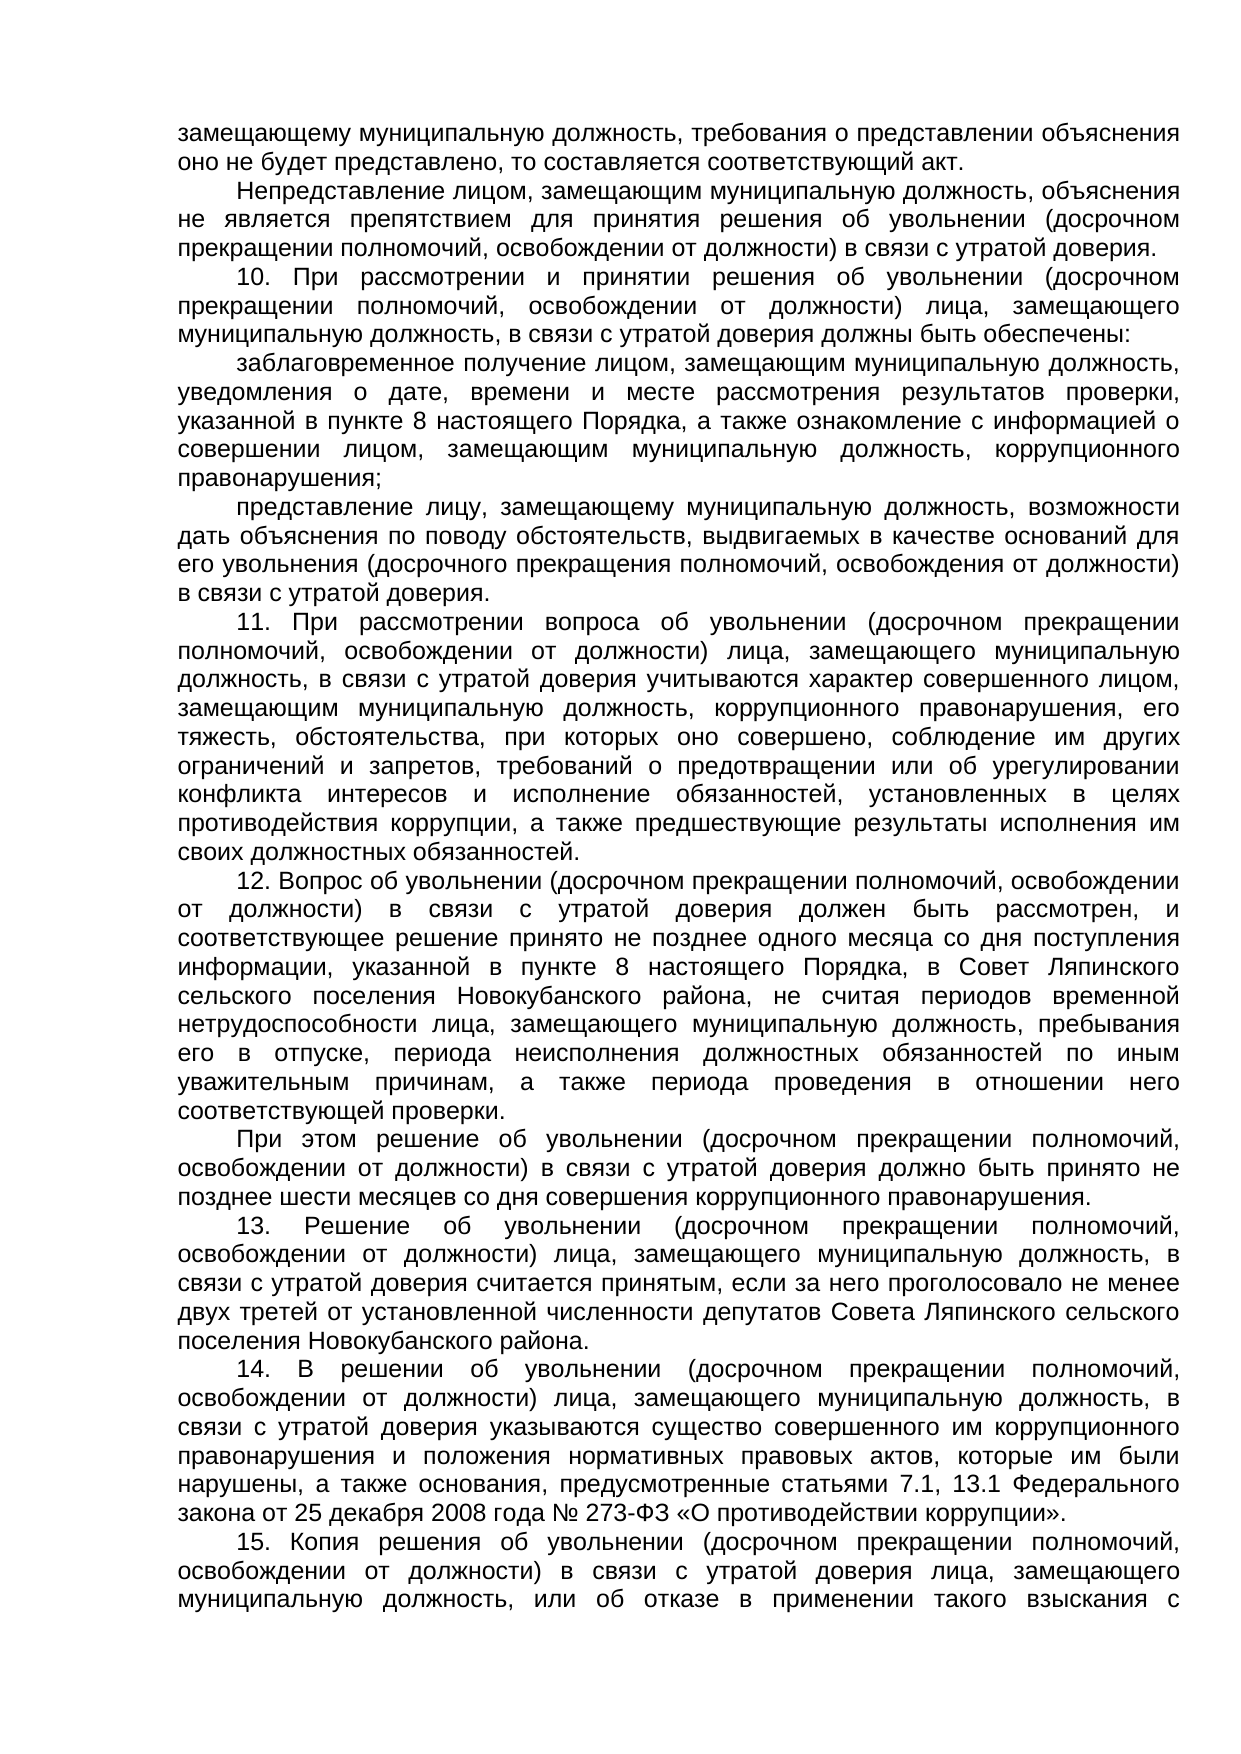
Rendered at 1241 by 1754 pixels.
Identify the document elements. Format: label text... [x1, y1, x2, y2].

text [177, 1527, 1181, 1613]
text 11. При рассмотрении вопроса об увольнении (досрочном прекращении полномочий, освобождении от должности) лица, замещающего муниципальную должность, в связи с утратой доверия учитываются характер совершенного лицом, замещающим муниципальную должность, коррупционного правонарушения, его тяжесть, обстоятельства, при которых оно совершено, соблюдение им других ограничений и запретов, требований о предотвращении или об урегулировании конфликта интересов и исполнение обязанностей, установленных в целях противодействия коррупции, а также предшествующие результаты исполнения им своих должностных обязанностей. [177, 607, 1181, 866]
text При этом решение об увольнении (досрочном прекращении полномочий, освобождении от должности) в связи с утратой доверия должно быть принято не позднее шести месяцев со дня совершения коррупционного правонарушения. [177, 1124, 1181, 1211]
text 14. В решении об увольнении (досрочном прекращении полномочий, освобождении от должности) лица, замещающего муниципальную должность, в связи с утратой доверия указываются существо совершенного им коррупционного правонарушения и положения нормативных правовых актов, которые им были нарушены, а также основания, предусмотренные статьями 7.1, 13.1 Федерального закона от 25 декабря 2008 года № 273-ФЗ «О противодействии коррупции». [177, 1354, 1181, 1527]
text 12. Вопрос об увольнении (досрочном прекращении полномочий, освобождении от должности) в связи с утратой доверия должен быть рассмотрен, и соответствующее решение принято не позднее одного месяца со дня поступления информации, указанной в пункте 8 настоящего Порядка, в Совет Ляпинского сельского поселения Новокубанского района, не считая периодов временной нетрудоспособности лица, замещающего муниципальную должность, пребывания его в отпуске, периода неисполнения должностных обязанностей по иным уважительным причинам, а также периода проведения в отношении него соответствующей проверки. [177, 866, 1181, 1124]
text заблаговременное получение лицом, замещающим муниципальную должность, уведомления о дате, времени и месте рассмотрения результатов проверки, указанной в пункте 8 настоящего Порядка, а также ознакомление с информацией о совершении лицом, замещающим муниципальную должность, коррупционного правонарушения; [177, 348, 1181, 492]
text 10. При рассмотрении и принятии решения об увольнении (досрочном прекращении полномочий, освобождении от должности) лица, замещающего муниципальную должность, в связи с утратой доверия должны быть обеспечены: [177, 262, 1181, 348]
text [177, 118, 1181, 176]
text 13. Решение об увольнении (досрочном прекращении полномочий, освобождении от должности) лица, замещающего муниципальную должность, в связи с утратой доверия считается принятым, если за него проголосовало не менее двух третей от установленной численности депутатов Совета Ляпинского сельского поселения Новокубанского района. [177, 1211, 1181, 1354]
text Непредставление лицом, замещающим муниципальную должность, объяснения не является препятствием для принятия решения об увольнении (досрочном прекращении полномочий, освобождении от должности) в связи с утратой доверия. [177, 176, 1181, 262]
text представление лицу, замещающему муниципальную должность, возможности дать объяснения по поводу обстоятельств, выдвигаемых в качестве оснований для его увольнения (досрочного прекращения полномочий, освобождения от должности) в связи с утратой доверия. [177, 492, 1181, 607]
